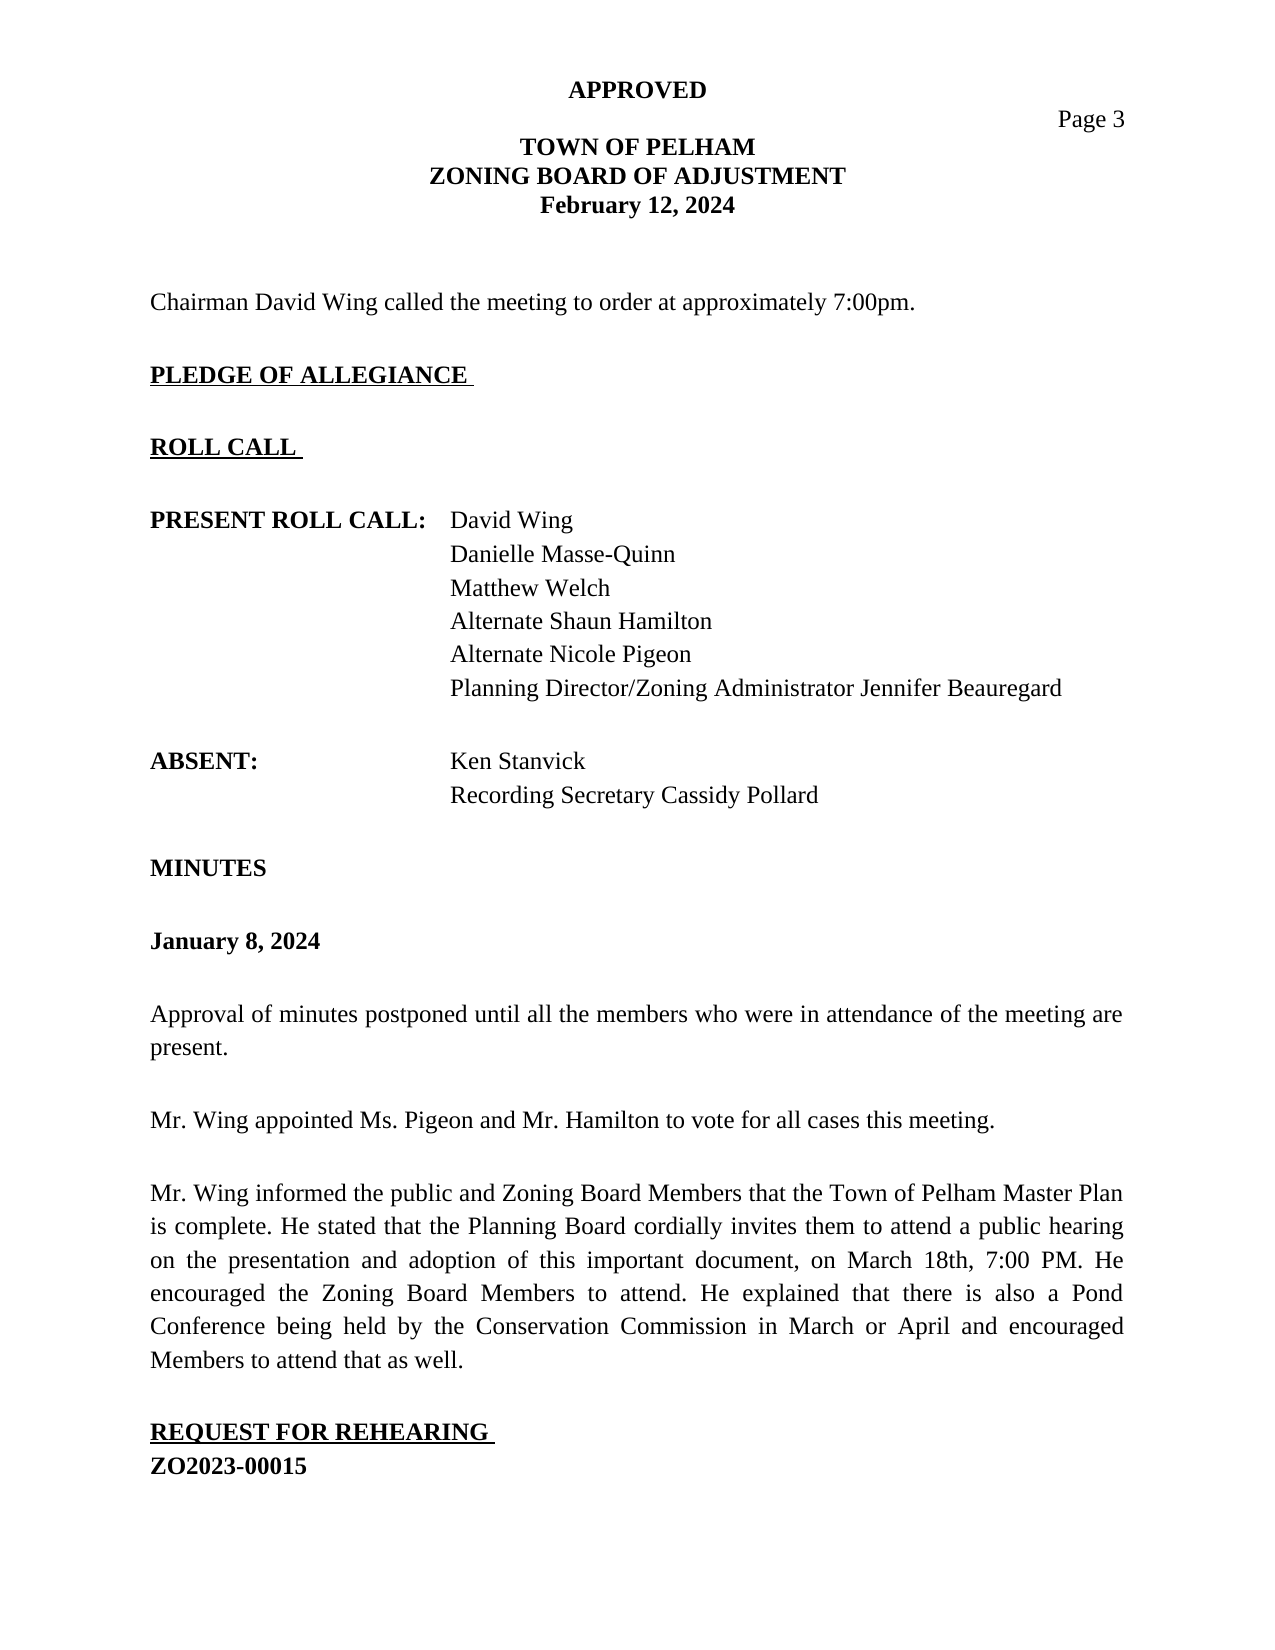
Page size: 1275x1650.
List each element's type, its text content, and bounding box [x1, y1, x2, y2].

text Mr. Wing informed the public and Zoning Board Members that the Town of Pelham Master Plan is complete. He stated that the Planning Board cordially invites them to attend a public hearing on the presentation and adoption of this important document, on March 18th, 7:00 PM. He encouraged the Zoning Board Members to attend. He explained that there is also a Pond Conference being held by the Conservation Commission in March or April and encouraged Members to attend that as well. [150, 1178, 1125, 1373]
text PLEDGE OF ALLEGIANCE [150, 360, 1125, 388]
text Danielle Masse-Quinn [375, 539, 1125, 568]
text Approval of minutes postponed until all the members who were in attendance of the meeting are present. [150, 999, 1125, 1061]
text Alternate Shaun Hamilton [375, 606, 1125, 635]
text ZO2023-00015 [150, 1451, 1125, 1479]
text January 8, 2024 [150, 926, 1125, 955]
text MINUTES [150, 853, 1125, 882]
text Chairman David Wing called the meeting to order at approximately 7:00pm. [150, 287, 1125, 316]
text Alternate Nicole Pigeon [375, 639, 1125, 668]
text REQUEST FOR REHEARING [150, 1417, 1125, 1446]
text Mr. Wing appointed Ms. Pigeon and Mr. Hamilton to vote for all cases this meeting. [150, 1105, 1125, 1134]
text ABSENT: Ken Stanvick [150, 746, 1125, 775]
text Recording Secretary Cassidy Pollard [375, 781, 1125, 809]
text ROLL CALL [150, 432, 1125, 461]
text PRESENT ROLL CALL: David Wing [150, 505, 1125, 534]
text Matthew Welch [375, 573, 1125, 602]
text Planning Director/Zoning Administrator Jennifer Beauregard [150, 673, 1125, 702]
